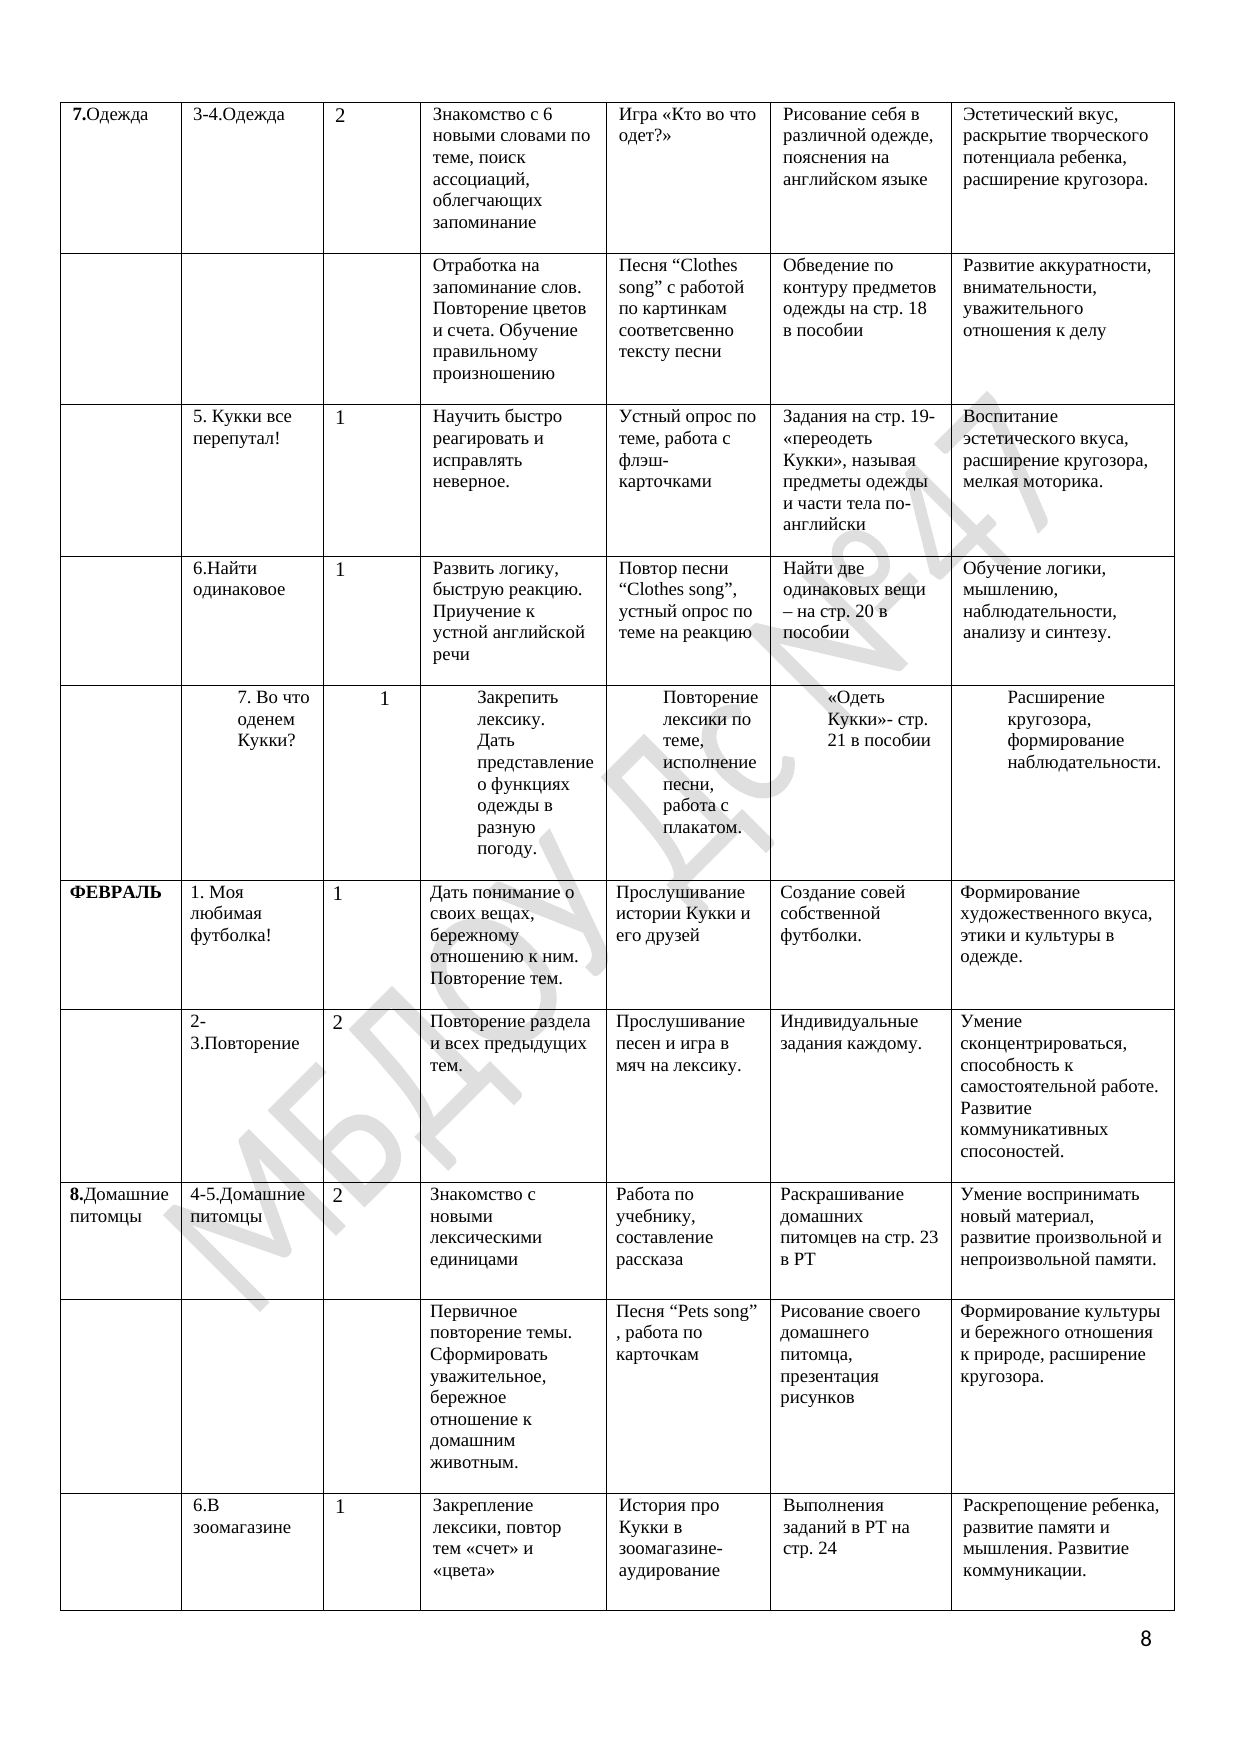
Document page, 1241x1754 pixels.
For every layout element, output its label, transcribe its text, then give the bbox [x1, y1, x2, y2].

table_cell 7. Во что оденем Кукки? [182, 686, 323, 879]
table_cell Песня “Clothes song” c работой по картинкам соответсвенно тексту песни [607, 254, 770, 404]
table_cell Умение сконцентрироваться, способность к самостоятельной работе. Развитие коммуникативных спосоностей. [952, 1010, 1174, 1182]
table_cell Работа по учебнику, составление рассказа [607, 1183, 770, 1299]
table_cell [61, 254, 181, 404]
table_cell Эстетический вкус, раскрытие творческого потенциала ребенка, расширение кругозора. [952, 103, 1174, 253]
table_cell Научить быстро реагировать и исправлять неверное. [421, 405, 606, 556]
table_cell Обучение логики, мышлению, наблюдательности, анализу и синтезу. [952, 557, 1174, 685]
table_cell Создание совей собственной футболки. [771, 881, 951, 1009]
table_cell [182, 254, 323, 404]
table_cell [324, 1300, 420, 1493]
table_cell Развить логику, быструю реакцию. Приучение к устной английской речи [421, 557, 606, 685]
table_cell [61, 405, 181, 556]
table_cell 7.Одежда [61, 103, 181, 253]
table_cell Отработка на запоминание слов. Повторение цветов и счета. Обучение правильному произношению [421, 254, 606, 404]
table_cell История про Кукки в зоомагазине- аудирование [607, 1494, 770, 1610]
table_cell Найти две одинаковых вещи – на стр. 20 в пособии [771, 557, 951, 685]
table_cell Устный опрос по теме, работа с флэш-карточками [607, 405, 770, 556]
table_cell 3-4.Одежда [182, 103, 323, 253]
table_cell 2 [324, 103, 420, 253]
table_cell Индивидуальные задания каждому. [771, 1010, 951, 1182]
table_cell Рисование своего домашнего питомца, презентация рисунков [771, 1300, 951, 1493]
table_cell Задания на стр. 19- «переодеть Кукки», называя предметы одежды и части тела по-английски [771, 405, 951, 556]
table_cell Раскрашивание домашних питомцев на стр. 23 в РТ [771, 1183, 951, 1299]
table_cell Дать понимание о своих вещах, бережному отношению к ним. Повторение тем. [421, 881, 606, 1009]
table_cell «Одеть Кукки»- стр. 21 в пособии [771, 686, 951, 879]
table_cell Знакомство с новыми лексическими единицами [421, 1183, 606, 1299]
table_cell 2-3.Повторение [182, 1010, 323, 1182]
table_cell Закрепление лексики, повтор тем «счет» и «цвета» [421, 1494, 606, 1610]
table_cell [61, 557, 181, 685]
table_cell Формирование культуры и бережного отношения к природе, расширение кругозора. [952, 1300, 1174, 1493]
table_cell 1. Моя любимая футболка! [182, 881, 323, 1009]
table_cell ФЕВРАЛЬ [61, 881, 181, 1009]
table_cell [61, 686, 181, 879]
table_cell [61, 1300, 181, 1493]
table_cell Выполнения заданий в РТ на стр. 24 [771, 1494, 951, 1610]
table_cell 2 [324, 1183, 420, 1299]
table_cell 1 [324, 1494, 420, 1610]
table_cell Воспитание эстетического вкуса, расширение кругозора, мелкая моторика. [952, 405, 1174, 556]
table_cell Повтор песни “Clothes song”, устный опрос по теме на реакцию [607, 557, 770, 685]
table_cell [61, 1494, 181, 1610]
table_cell Прослушивание истории Кукки и его друзей [607, 881, 770, 1009]
table_cell Игра «Кто во что одет?» [607, 103, 770, 253]
table_cell [324, 254, 420, 404]
table_cell Развитие аккуратности, внимательности, уважительного отношения к делу [952, 254, 1174, 404]
table_cell Рисование себя в различной одежде, пояснения на английском языке [771, 103, 951, 253]
table_cell 4-5.Домашние питомцы [182, 1183, 323, 1299]
table_cell Расширение кругозора, формирование наблюдательности. [952, 686, 1174, 879]
table_cell Прослушивание песен и игра в мяч на лексику. [607, 1010, 770, 1182]
table_cell [61, 1010, 181, 1182]
table_cell 1 [324, 405, 420, 556]
table_cell 6.В зоомагазине [182, 1494, 323, 1610]
table_cell Знакомство с 6 новыми словами по теме, поиск ассоциаций, облегчающих запоминание [421, 103, 606, 253]
table_cell 6.Найти одинаковое [182, 557, 323, 685]
table_cell Формирование художественного вкуса, этики и культуры в одежде. [952, 881, 1174, 1009]
table_cell 1 [324, 686, 420, 879]
table_cell [182, 1300, 323, 1493]
table_cell 8.Домашние питомцы [61, 1183, 181, 1299]
table_cell Первичное повторение темы. Сформировать уважительное, бережное отношение к домашним животным. [421, 1300, 606, 1493]
table_cell Повторение лексики по теме, исполнение песни, работа с плакатом. [607, 686, 770, 879]
table_cell Умение воспринимать новый материал, развитие произвольной и непроизвольной памяти. [952, 1183, 1174, 1299]
table_cell Закрепить лексику. Дать представление о функциях одежды в разную погоду. [421, 686, 606, 879]
table_cell 2 [324, 1010, 420, 1182]
table_cell Песня “Pets song” , работа по карточкам [607, 1300, 770, 1493]
table_cell 1 [324, 881, 420, 1009]
table_cell Обведение по контуру предметов одежды на стр. 18 в пособии [771, 254, 951, 404]
table_cell 1 [324, 557, 420, 685]
table_cell Повторение раздела и всех предыдущих тем. [421, 1010, 606, 1182]
table_cell Раскрепощение ребенка, развитие памяти и мышления. Развитие коммуникации. [952, 1494, 1174, 1610]
table_cell 5. Кукки все перепутал! [182, 405, 323, 556]
